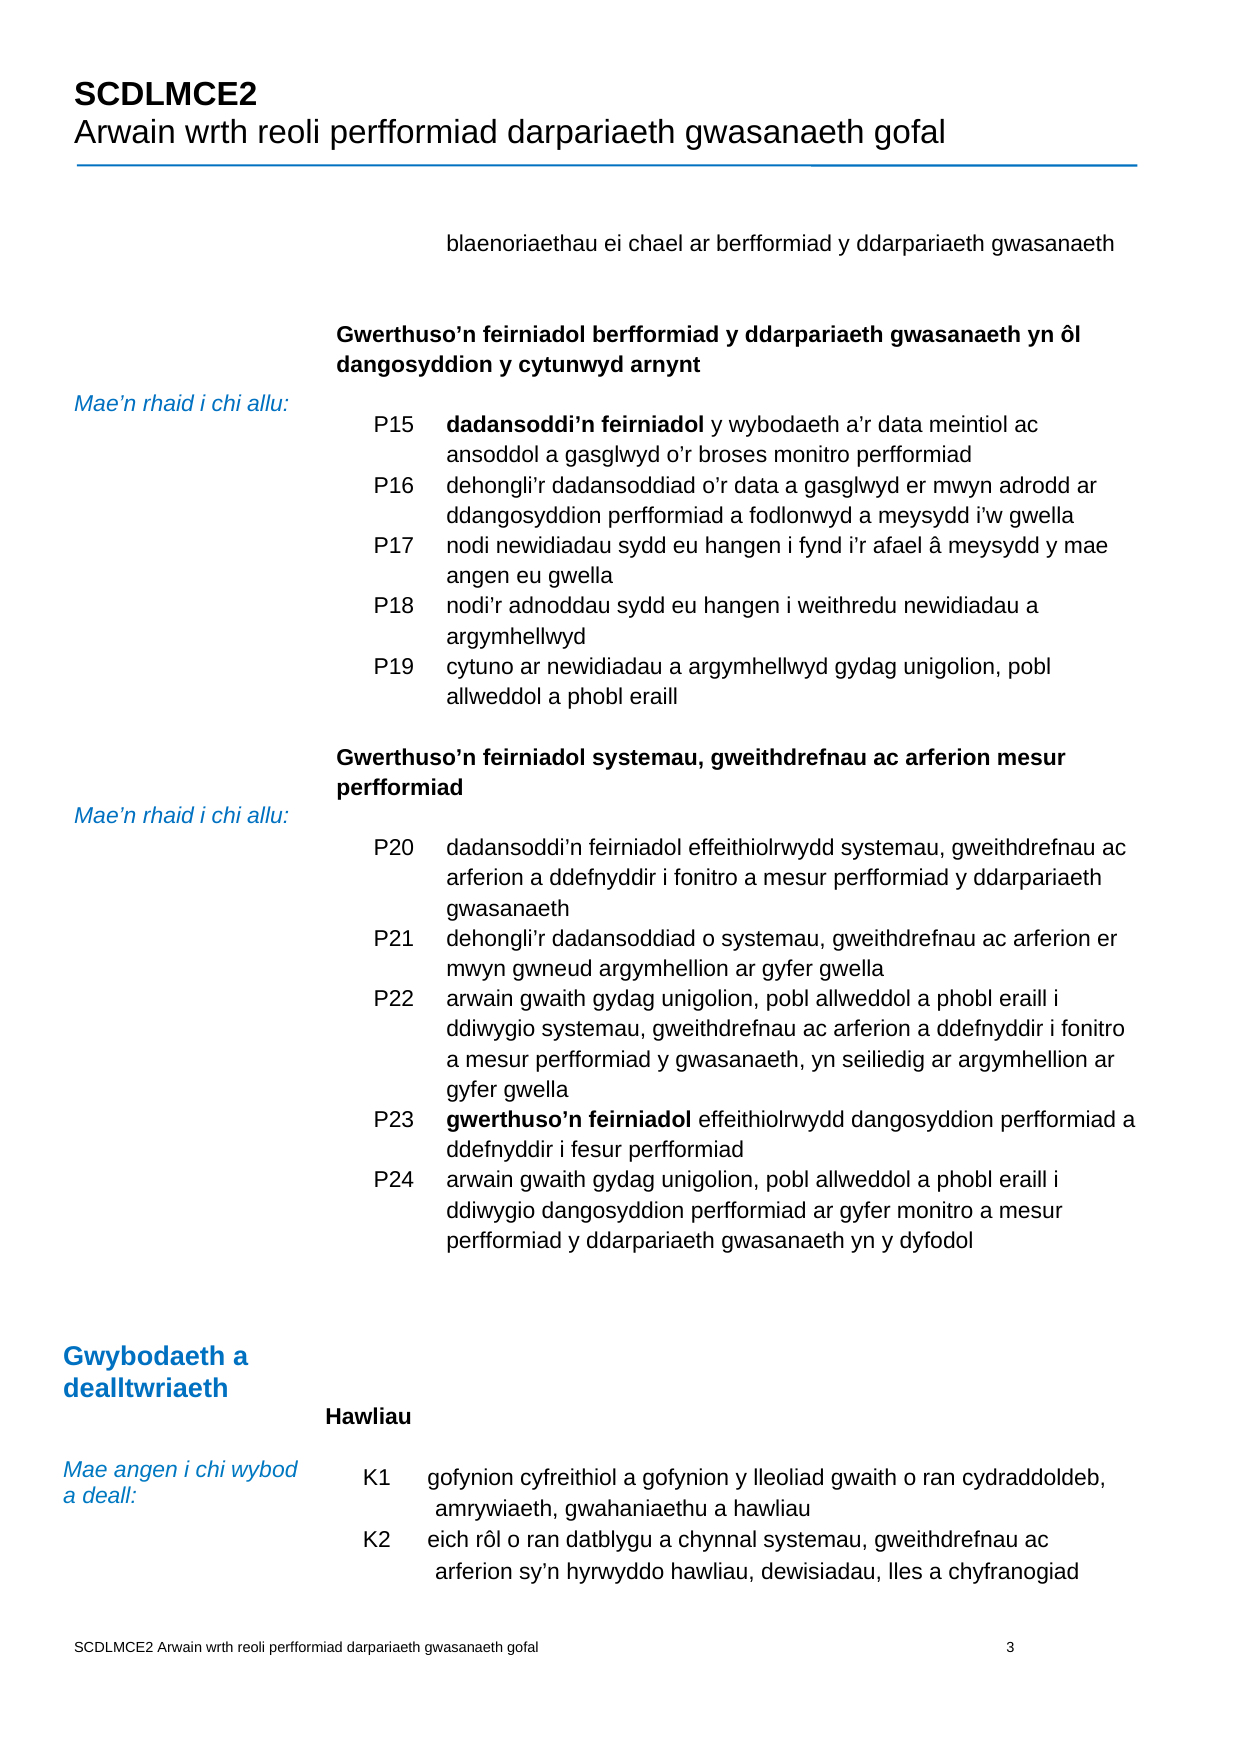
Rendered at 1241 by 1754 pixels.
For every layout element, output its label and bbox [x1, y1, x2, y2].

table_header [52, 1340, 314, 1604]
table_header [63, 230, 325, 1287]
table_header [325, 230, 1148, 1287]
table_header [314, 1340, 1137, 1604]
